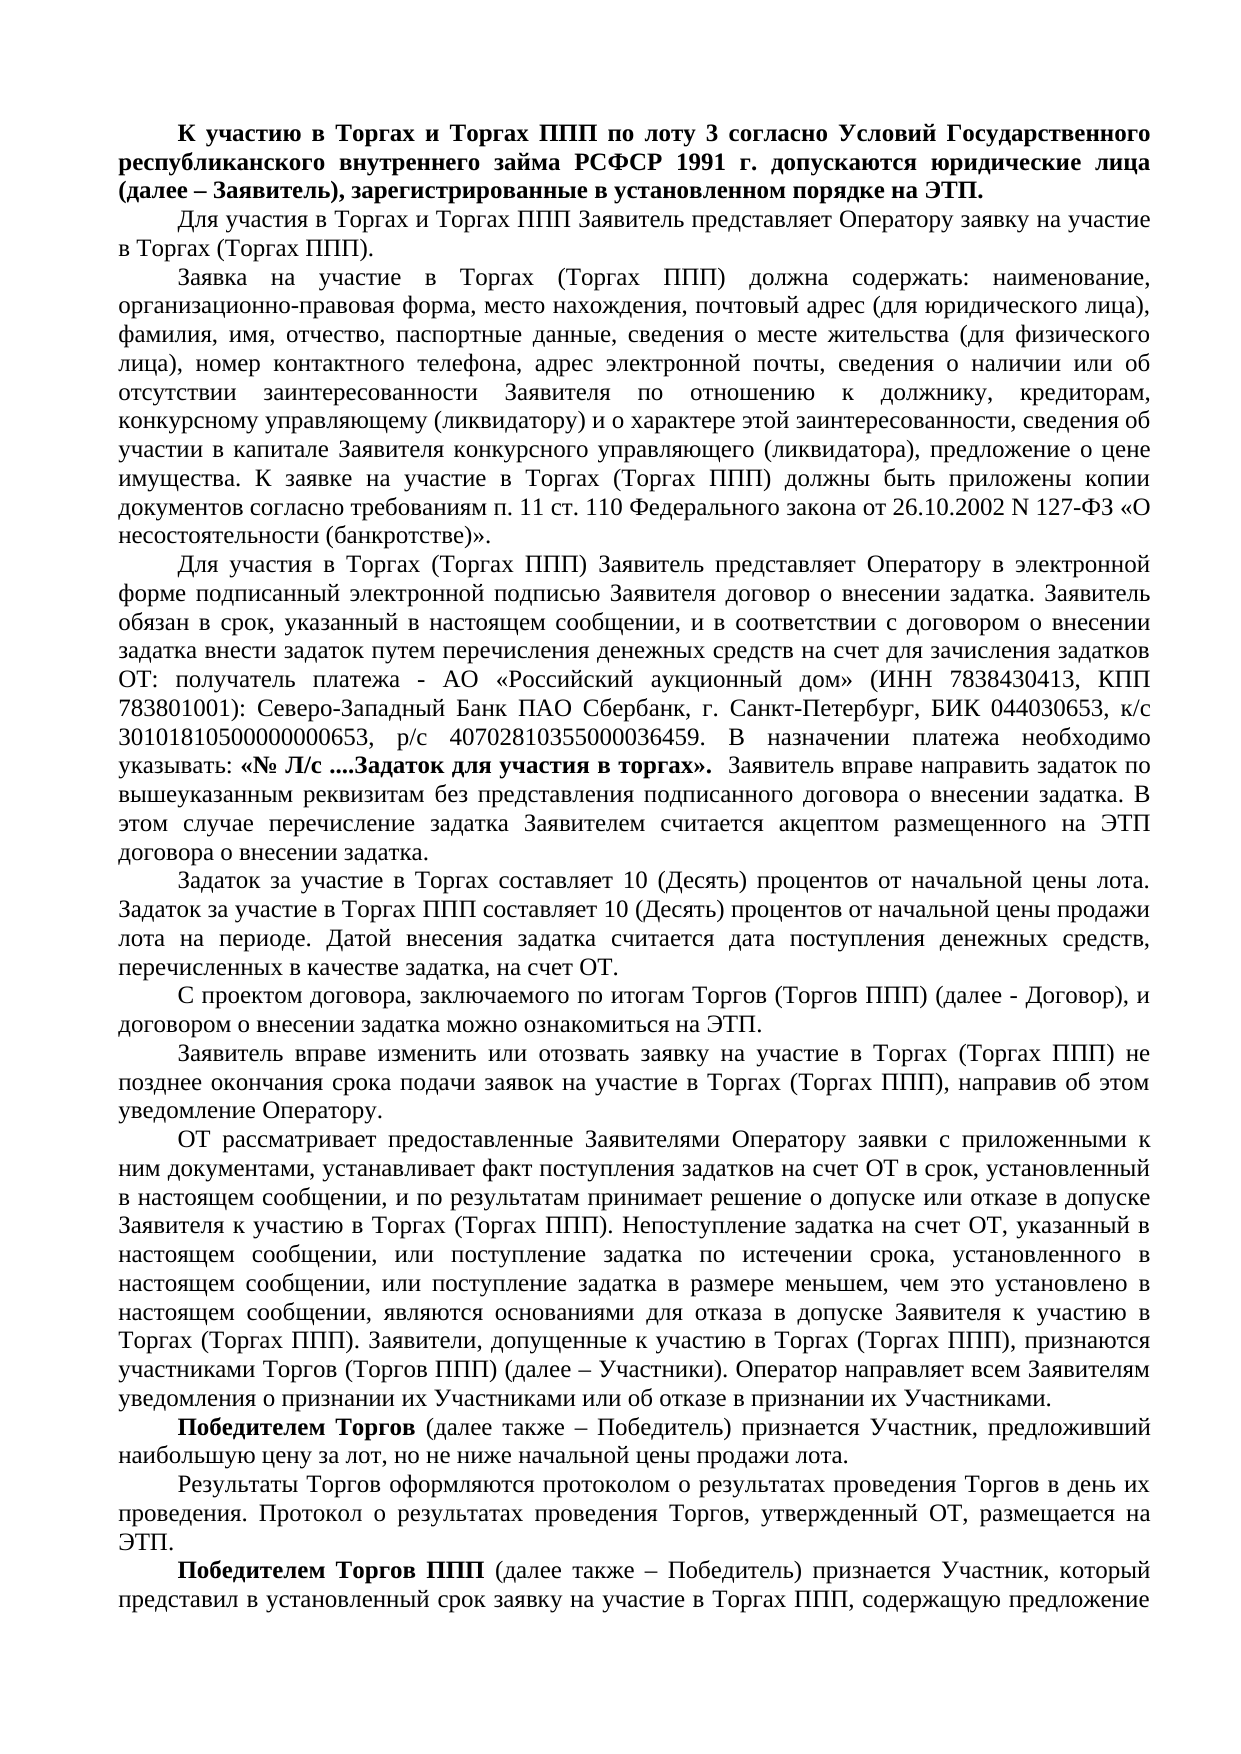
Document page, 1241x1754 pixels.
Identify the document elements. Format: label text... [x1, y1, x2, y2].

text К участию в Торгах и Торгах ППП по лоту 3 согласно Условий Государственного республиканского внутреннего займа РСФСР 1991 г. допускаются юридические лица (далее – Заявитель), зарегистрированные в установленном порядке на ЭТП. [118, 118, 1151, 204]
text С проектом договора, заключаемого по итогам Торгов (Торгов ППП) (далее - Договор), и договором о внесении задатка можно ознакомиться на ЭТП. [118, 981, 1151, 1038]
text Заявитель вправе изменить или отозвать заявку на участие в Торгах (Торгах ППП) не позднее окончания срока подачи заявок на участие в Торгах (Торгах ППП), направив об этом уведомление Оператору. [118, 1038, 1151, 1124]
text Результаты Торгов оформляются протоколом о результатах проведения Торгов в день их проведения. Протокол о результатах проведения Торгов, утвержденный ОТ, размещается на ЭТП. [118, 1469, 1151, 1556]
text Заявка на участие в Торгах (Торгах ППП) должна содержать: наименование, организационно-правовая форма, место нахождения, почтовый адрес (для юридического лица), фамилия, имя, отчество, паспортные данные, сведения о месте жительства (для физического лица), номер контактного телефона, адрес электронной почты, сведения о наличии или об отсутствии заинтересованности Заявителя по отношению к должнику, кредиторам, конкурсному управляющему (ликвидатору) и о характере этой заинтересованности, сведения об участии в капитале Заявителя конкурсного управляющего (ликвидатора), предложение о цене имущества. К заявке на участие в Торгах (Торгах ППП) должны быть приложены копии документов согласно требованиям п. 11 ст. 110 Федерального закона от 26.10.2002 N 127-ФЗ «О несостоятельности (банкротстве)». [118, 262, 1151, 549]
text Задаток за участие в Торгах составляет 10 (Десять) процентов от начальной цены лота. Задаток за участие в Торгах ППП составляет 10 (Десять) процентов от начальной цены продажи лота на периоде. Датой внесения задатка считается дата поступления денежных средств, перечисленных в качестве задатка, на счет ОТ. [118, 866, 1151, 981]
text Победителем Торгов (далее также – Победитель) признается Участник, предложивший наибольшую цену за лот, но не ниже начальной цены продажи лота. [118, 1412, 1151, 1469]
text Для участия в Торгах и Торгах ППП Заявитель представляет Оператору заявку на участие в Торгах (Торгах ППП). [118, 204, 1151, 262]
text Для участия в Торгах (Торгах ППП) Заявитель представляет Оператору в электронной форме подписанный электронной подписью Заявителя договор о внесении задатка. Заявитель обязан в срок, указанный в настоящем сообщении, и в соответствии с договором о внесении задатка внести задаток путем перечисления денежных средств на счет для зачисления задатков ОТ: получатель платежа - АО «Российский аукционный дом» (ИНН 7838430413, КПП 783801001): Северо-Западный Банк ПАО Сбербанк, г. Санкт-Петербург, БИК 044030653, к/с 30101810500000000653, р/с 40702810355000036459. В назначении платежа необходимо указывать: «№ Л/с ....Задаток для участия в торгах». Заявитель вправе направить задаток по вышеуказанным реквизитам без представления подписанного договора о внесении задатка. В этом случае перечисление задатка Заявителем считается акцептом размещенного на ЭТП договора о внесении задатка. [118, 549, 1151, 866]
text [118, 1556, 1151, 1613]
text ОТ рассматривает предоставленные Заявителями Оператору заявки с приложенными к ним документами, устанавливает факт поступления задатков на счет ОТ в срок, установленный в настоящем сообщении, и по результатам принимает решение о допуске или отказе в допуске Заявителя к участию в Торгах (Торгах ППП). Непоступление задатка на счет ОТ, указанный в настоящем сообщении, или поступление задатка по истечении срока, установленного в настоящем сообщении, или поступление задатка в размере меньшем, чем это установлено в настоящем сообщении, являются основаниями для отказа в допуске Заявителя к участию в Торгах (Торгах ППП). Заявители, допущенные к участию в Торгах (Торгах ППП), признаются участниками Торгов (Торгов ППП) (далее – Участники). Оператор направляет всем Заявителям уведомления о признании их Участниками или об отказе в признании их Участниками. [118, 1124, 1151, 1412]
